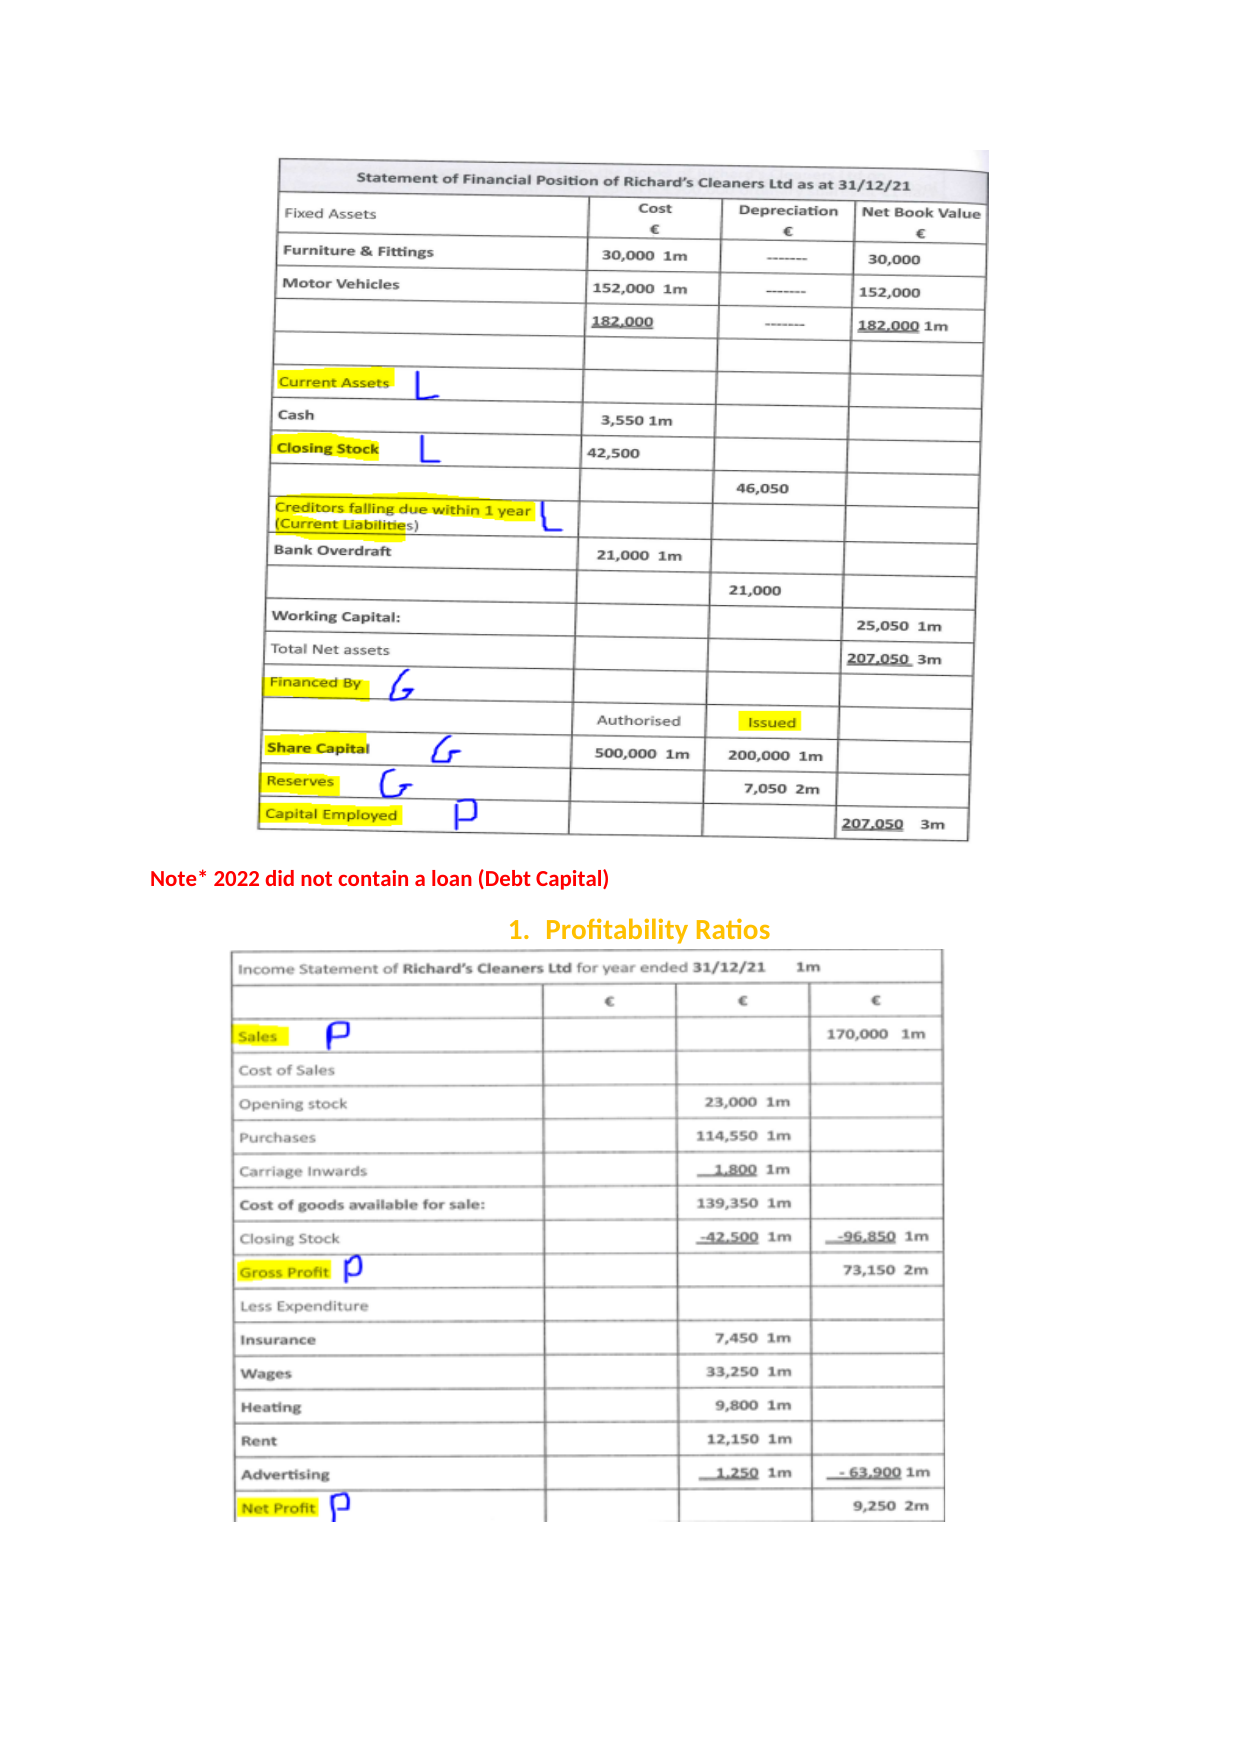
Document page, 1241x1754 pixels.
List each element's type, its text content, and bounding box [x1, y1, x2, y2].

picture [225, 949, 946, 1522]
picture [251, 150, 989, 846]
list Profitability Ratios [187, 911, 1090, 947]
text Note* 2022 did not contain a loan (Debt Capital) [150, 864, 1090, 892]
